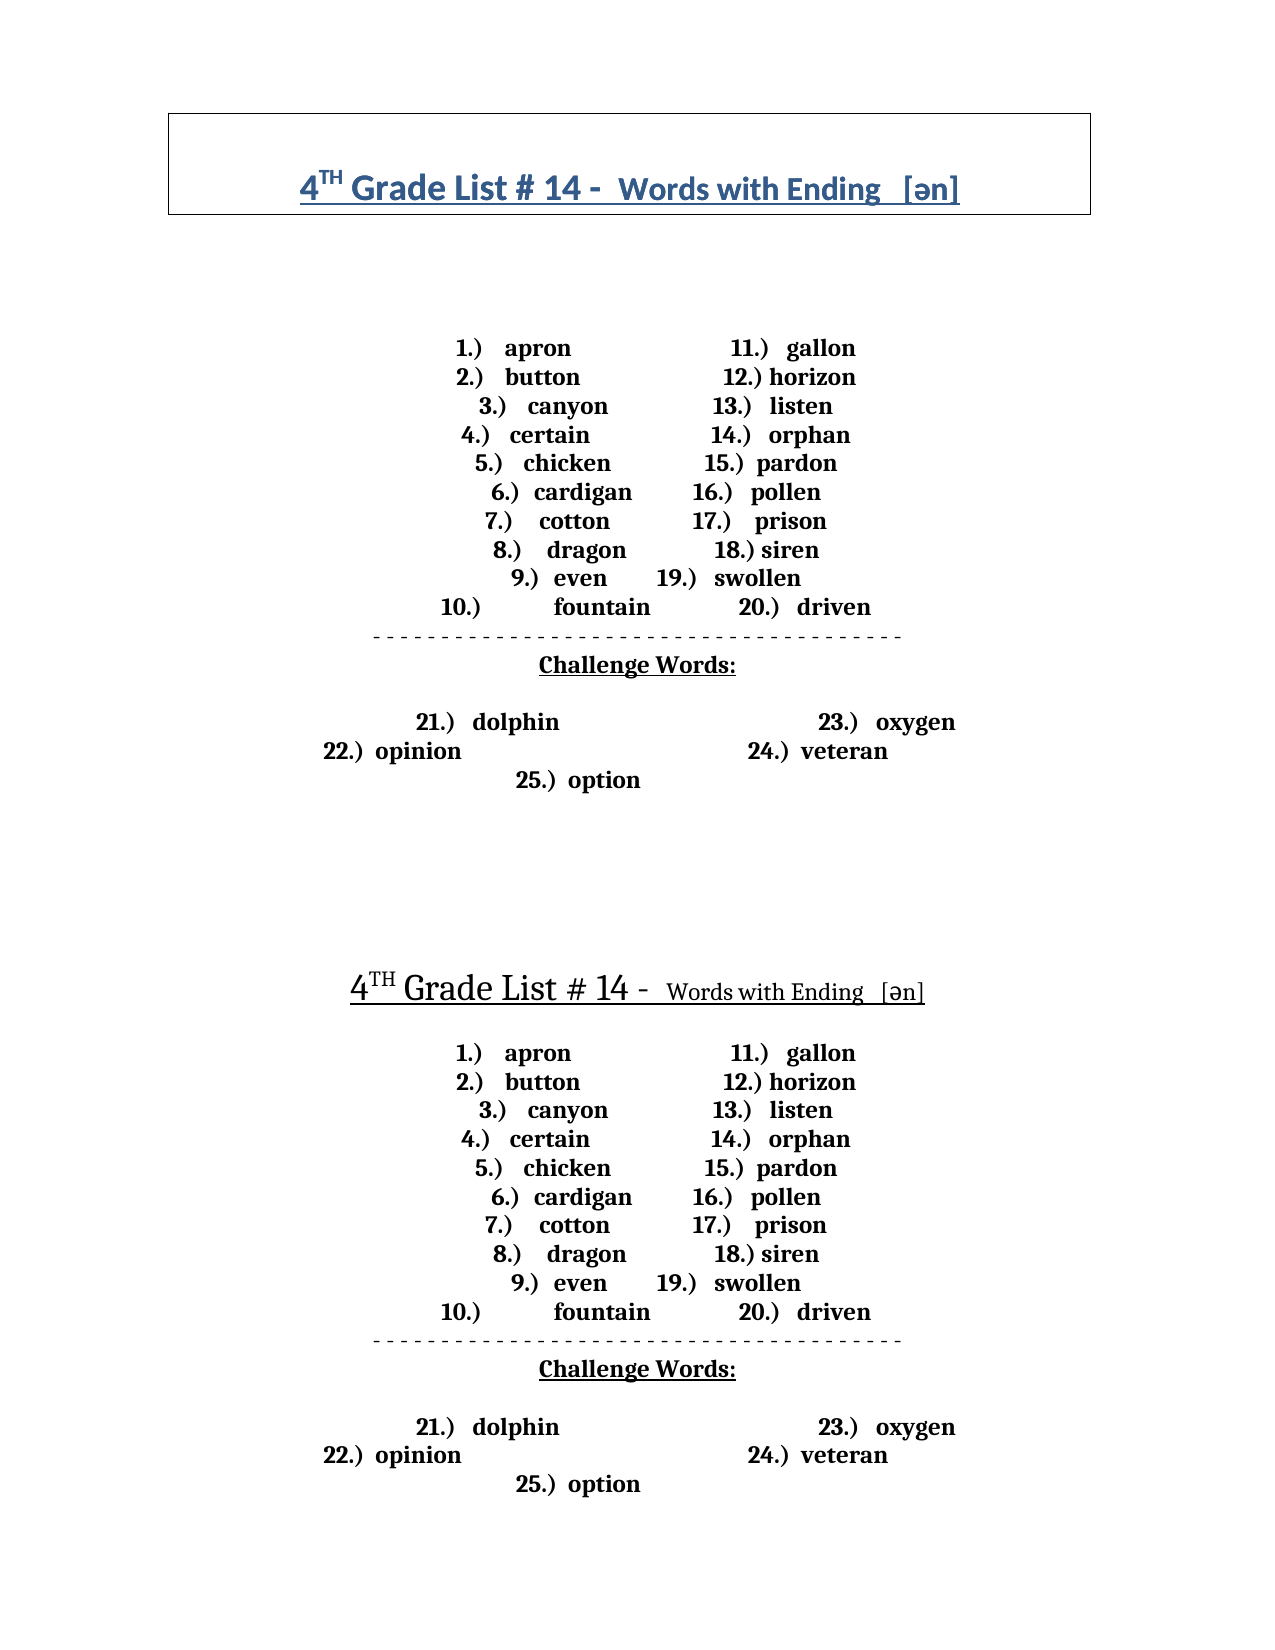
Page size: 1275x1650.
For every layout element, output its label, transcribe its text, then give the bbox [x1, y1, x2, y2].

list 25.) option [279, 766, 1087, 794]
list button 12.) horizon [225, 1067, 1087, 1096]
text Challenge Words: [187, 1355, 1087, 1384]
text Challenge Words: [187, 651, 1087, 679]
list certain 14.) orphan [225, 421, 1087, 449]
list dragon 18.) siren [225, 1240, 1087, 1269]
list certain 14.) orphan [225, 1125, 1087, 1154]
list 21.) dolphin 23.) oxygen [279, 708, 1087, 737]
list apron 11.) gallon [225, 1039, 1087, 1067]
list 22.) opinion 24.) veteran [279, 1441, 1087, 1470]
list cardigan 16.) pollen [225, 1182, 1087, 1211]
list 22.) opinion 24.) veteran [279, 737, 1087, 766]
list cotton 17.) prison [225, 1211, 1087, 1240]
list fountain 20.) driven [225, 593, 1087, 622]
list even 19.) swollen [225, 1269, 1087, 1297]
list dragon 18.) siren [225, 536, 1087, 564]
list canyon 13.) listen [225, 1096, 1087, 1125]
list apron 11.) gallon [225, 334, 1087, 363]
list 21.) dolphin 23.) oxygen [279, 1412, 1087, 1441]
text - - - - - - - - - - - - - - - - - - - - - - - - - - - - - - - - - - - - - - - [187, 622, 1087, 651]
list cotton 17.) prison [225, 507, 1087, 536]
list button 12.) horizon [225, 363, 1087, 392]
list 25.) option [279, 1470, 1087, 1499]
list cardigan 16.) pollen [225, 478, 1087, 507]
list chicken 15.) pardon [225, 1154, 1087, 1182]
text - - - - - - - - - - - - - - - - - - - - - - - - - - - - - - - - - - - - - - - [187, 1326, 1087, 1355]
list fountain 20.) driven [225, 1297, 1087, 1326]
list even 19.) swollen [225, 564, 1087, 593]
text 4TH Grade List # 14 - Words with Ending [ǝn] [187, 967, 1087, 1010]
table_header 4TH Grade List # 14 - Words with Ending [ǝn] [169, 114, 1090, 214]
list chicken 15.) pardon [225, 449, 1087, 478]
list canyon 13.) listen [225, 392, 1087, 421]
